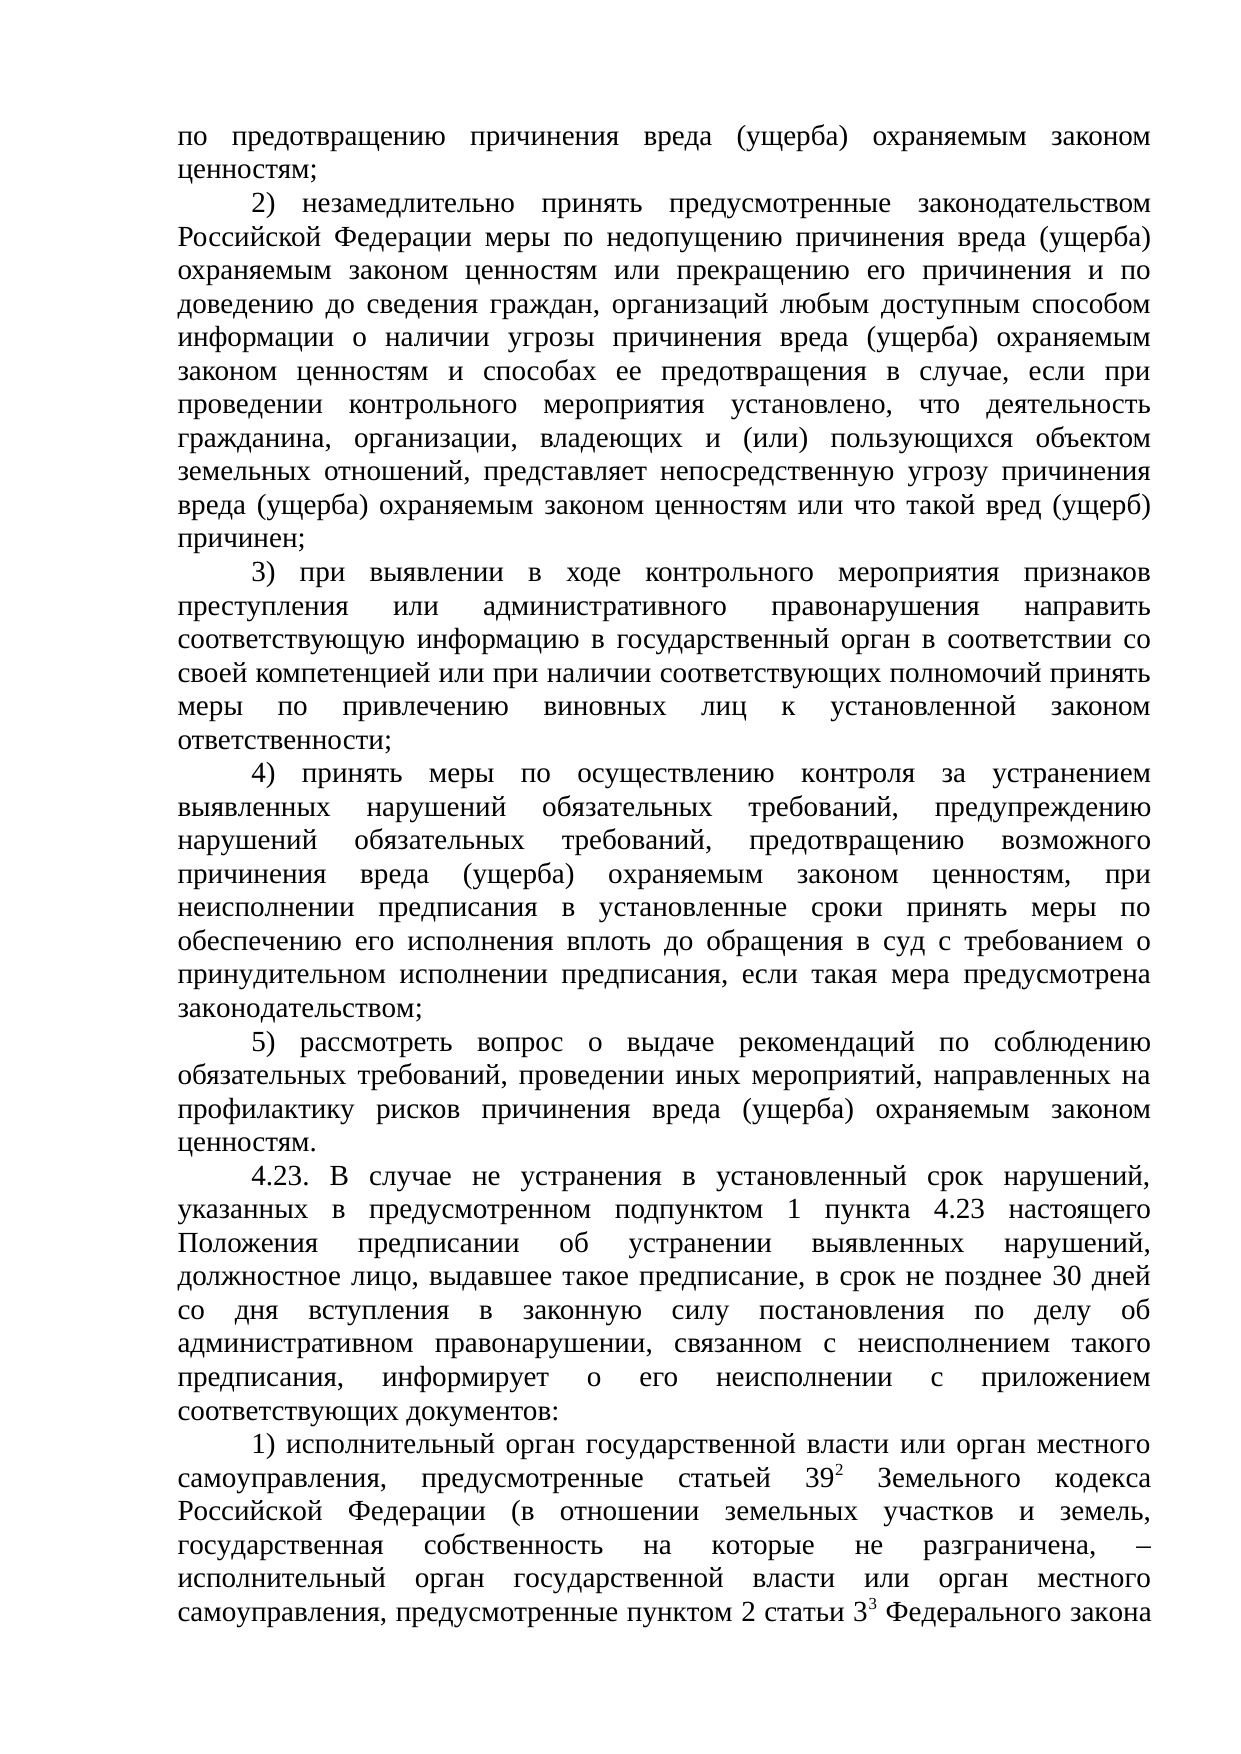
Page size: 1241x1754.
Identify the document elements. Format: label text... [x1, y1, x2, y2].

text 3) при выявлении в ходе контрольного мероприятия признаков преступления или административного правонарушения направить соответствующую информацию в государственный орган в соответствии со своей компетенцией или при наличии соответствующих полномочий принять меры по привлечению виновных лиц к установленной законом ответственности; [177, 554, 1152, 755]
text 5) рассмотреть вопрос о выдаче рекомендаций по соблюдению обязательных требований, проведении иных мероприятий, направленных на профилактику рисков причинения вреда (ущерба) охраняемым законом ценностям. [177, 1024, 1152, 1158]
text 4.23. В случае не устранения в установленный срок нарушений, указанных в предусмотренном подпунктом 1 пункта 4.23 настоящего Положения предписании об устранении выявленных нарушений, должностное лицо, выдавшее такое предписание, в срок не позднее 30 дней со дня вступления в законную силу постановления по делу об административном правонарушении, связанном с неисполнением такого предписания, информирует о его неисполнении с приложением соответствующих документов: [177, 1158, 1152, 1426]
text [177, 118, 1152, 185]
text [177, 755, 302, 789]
text 2) незамедлительно принять предусмотренные законодательством Российской Федерации меры по недопущению причинения вреда (ущерба) охраняемым законом ценностям или прекращению его причинения и по доведению до сведения граждан, организаций любым доступным способом информации о наличии угрозы причинения вреда (ущерба) охраняемым законом ценностям и способах ее предотвращения в случае, если при проведении контрольного мероприятия установлено, что деятельность гражданина, организации, владеющих и (или) пользующихся объектом земельных отношений, представляет непосредственную угрозу причинения вреда (ущерба) охраняемым законом ценностям или что такой вред (ущерб) причинен; [177, 185, 1152, 554]
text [177, 1426, 1152, 1627]
